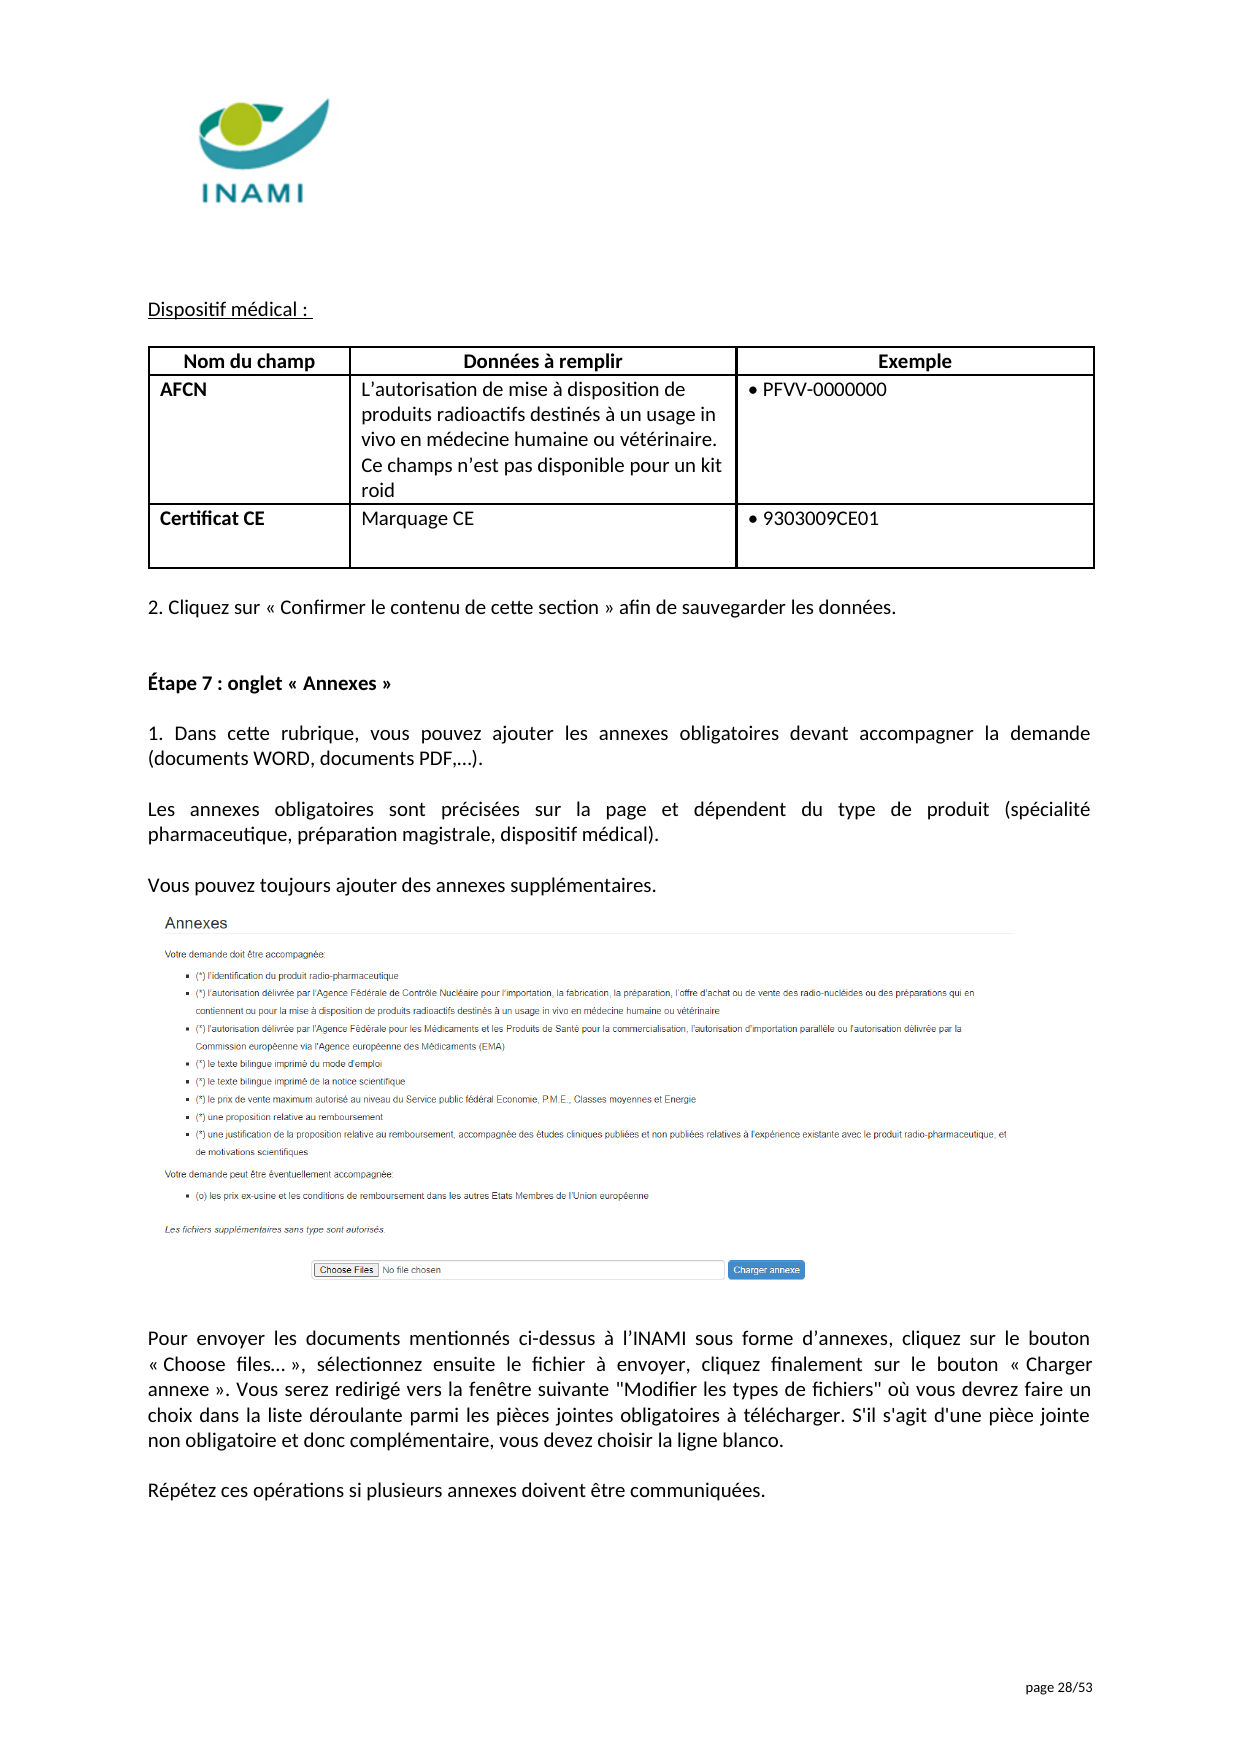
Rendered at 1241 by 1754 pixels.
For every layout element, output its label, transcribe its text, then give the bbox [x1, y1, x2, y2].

table_cell L’autorisation de mise à disposition de produits radioactifs destinés à un usage in vivo en médecine humaine ou vétérinaire. Ce champs n’est pas disponible pour un kit roid [351, 376, 735, 503]
table_cell • 9303009CE01 [738, 505, 1093, 567]
text 1. Dans cette rubrique, vous pouvez ajouter les annexes obligatoires devant accompagner la demande (documents WORD, documents PDF,…). [148, 720, 1092, 771]
text Vous pouvez toujours ajouter des annexes supplémentaires. [148, 872, 1092, 897]
picture [158, 908, 1018, 1295]
text Pour envoyer les documents mentionnés ci-dessus à l’INAMI sous forme d’annexes, cliquez sur le bouton « Choose files… », sélectionnez ensuite le fichier à envoyer, cliquez finalement sur le bouton « Charger annexe ». Vous serez redirigé vers la fenêtre suivante "Modifier les types de fichiers" où vous devrez faire un choix dans la liste déroulante parmi les pièces jointes obligatoires à télécharger. S'il s'agit d'une pièce jointe non obligatoire et donc complémentaire, vous devez choisir la ligne blanco. [148, 1326, 1092, 1453]
table_header Exemple [738, 348, 1093, 374]
text Dispositif médical : [148, 296, 1092, 321]
picture [158, 73, 366, 222]
text Les annexes obligatoires sont précisées sur la page et dépendent du type de produit (spécialité pharmaceutique, préparation magistrale, dispositif médical). [148, 796, 1092, 847]
table_cell AFCN [150, 376, 349, 503]
table_cell Marquage CE [351, 505, 735, 567]
text Répétez ces opérations si plusieurs annexes doivent être communiquées. [148, 1478, 1092, 1503]
table_header Nom du champ [150, 348, 349, 374]
text Étape 7 : onglet « Annexes » [148, 670, 1092, 695]
text 2. Cliquez sur « Confirmer le contenu de cette section » afin de sauvegarder les données. [148, 594, 1092, 619]
table_cell Certificat CE [150, 505, 349, 567]
table_header Données à remplir [351, 348, 735, 374]
table_cell • PFVV-0000000 [738, 376, 1093, 503]
